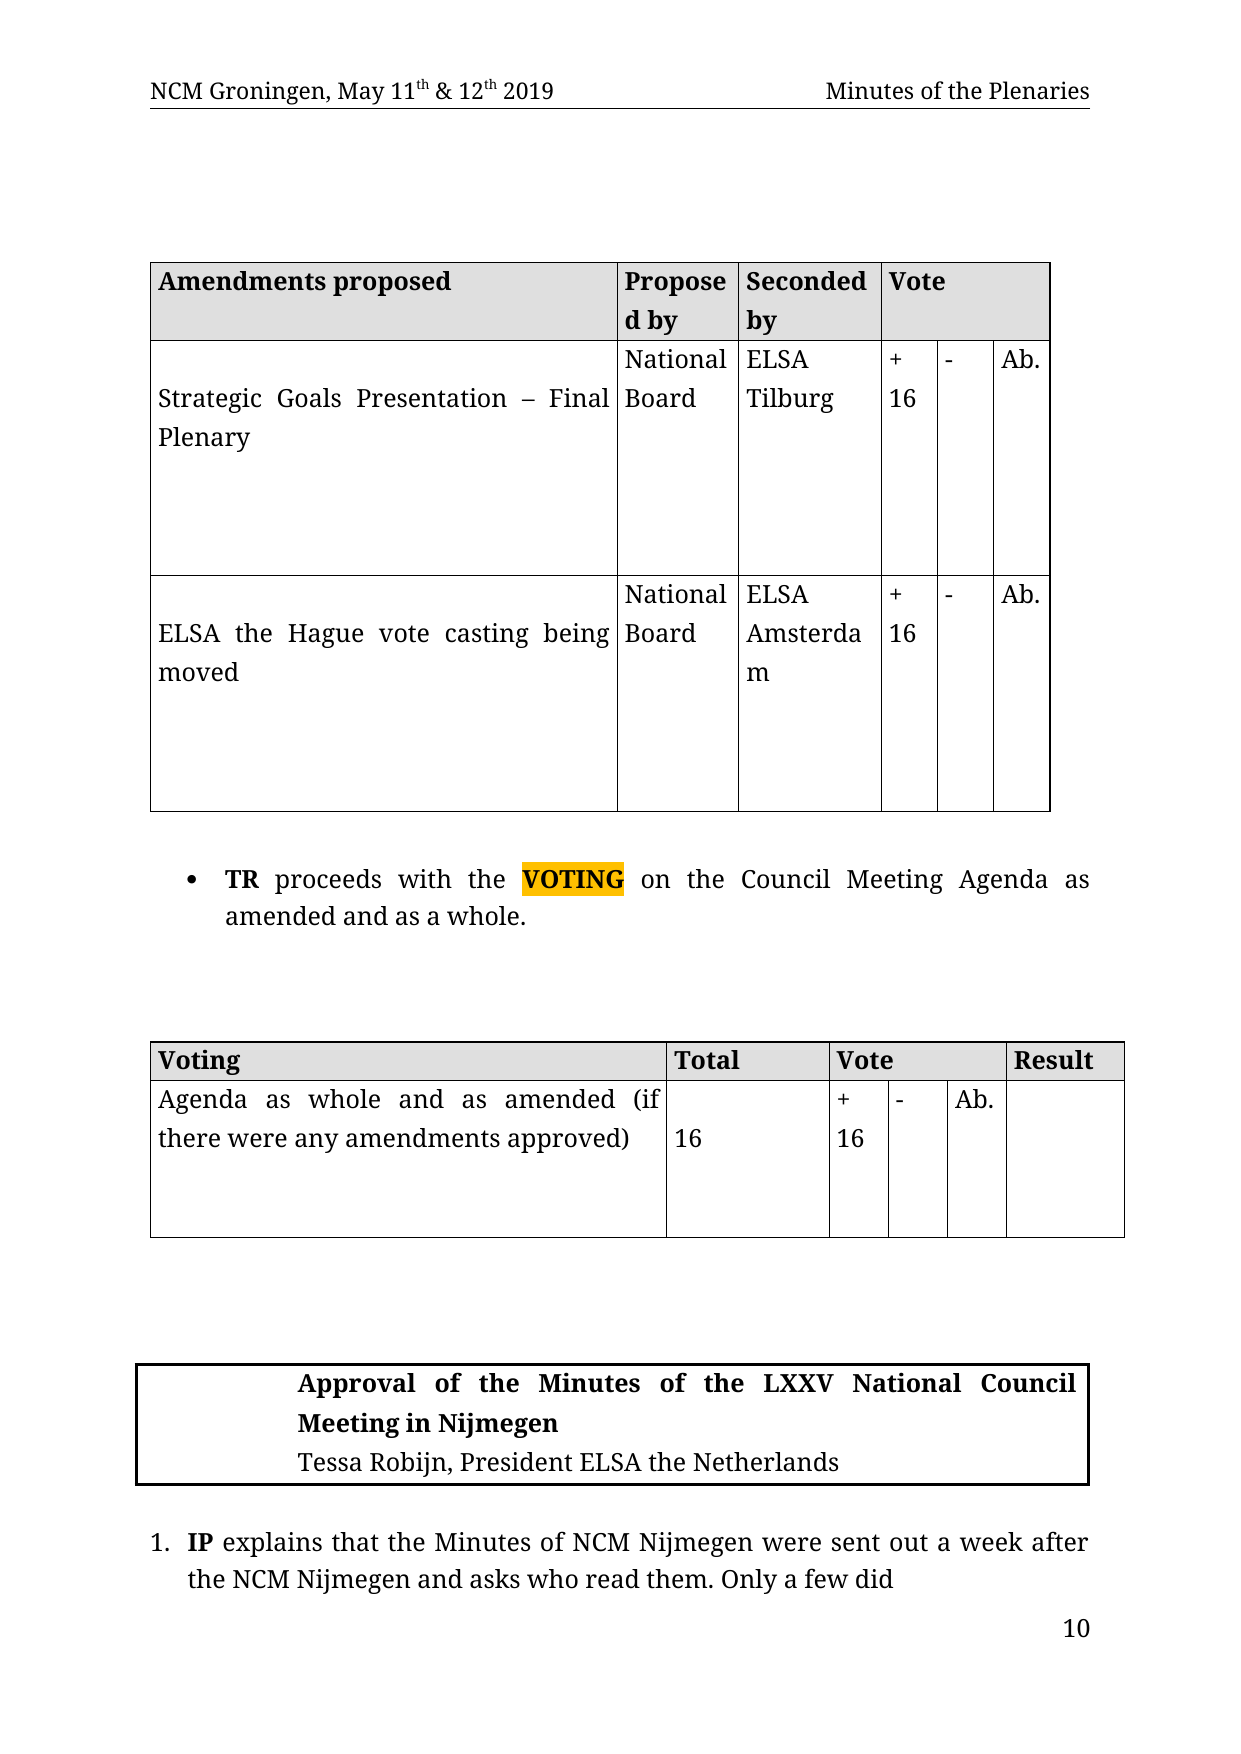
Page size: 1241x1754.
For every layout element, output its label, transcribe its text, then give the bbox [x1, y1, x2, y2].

table_header Approval of the Minutes of the LXXV National Council Meeting in Nijmegen Tessa Robijn, President ELSA the Netherlands [138, 1366, 1087, 1482]
table_cell - [889, 1081, 947, 1237]
table_cell Strategic Goals Presentation – Final Plenary [151, 341, 617, 575]
table_cell ELSA Tilburg [739, 341, 881, 575]
table_cell 16 [667, 1081, 829, 1237]
table_header Voting [151, 1043, 666, 1080]
table_cell Ab. [994, 341, 1049, 575]
table_cell ELSA the Hague vote casting being moved [151, 576, 617, 811]
table_cell National Board [618, 576, 738, 811]
table_header Result [1007, 1043, 1124, 1080]
table_cell - [938, 341, 993, 575]
table_cell Ab. [948, 1081, 1006, 1237]
list IP explains that the Minutes of NCM Nijmegen were sent out a week after the NCM Nijmegen and asks who read them. Only a few did [150, 1525, 1090, 1596]
list TR proceeds with the VOTING on the Council Meeting Agenda as amended and as a whole. [187, 862, 1090, 933]
table_header Seconded by [739, 263, 881, 340]
table_cell ELSA Amsterdam [739, 576, 881, 811]
table_header Proposed by [618, 263, 738, 340]
table_cell + 16 [830, 1081, 888, 1237]
table_header Vote [882, 263, 1049, 340]
table_header Total [667, 1043, 829, 1080]
table_cell Ab. [994, 576, 1049, 811]
table_cell + 16 [882, 341, 937, 575]
table_cell [1007, 1081, 1124, 1237]
table_cell + 16 [882, 576, 937, 811]
table_header Vote [830, 1043, 1006, 1080]
table_cell - [938, 576, 993, 811]
table_cell Agenda as whole and as amended (if there were any amendments approved) [151, 1081, 666, 1237]
table_header Amendments proposed [151, 263, 617, 340]
table_cell National Board [618, 341, 738, 575]
